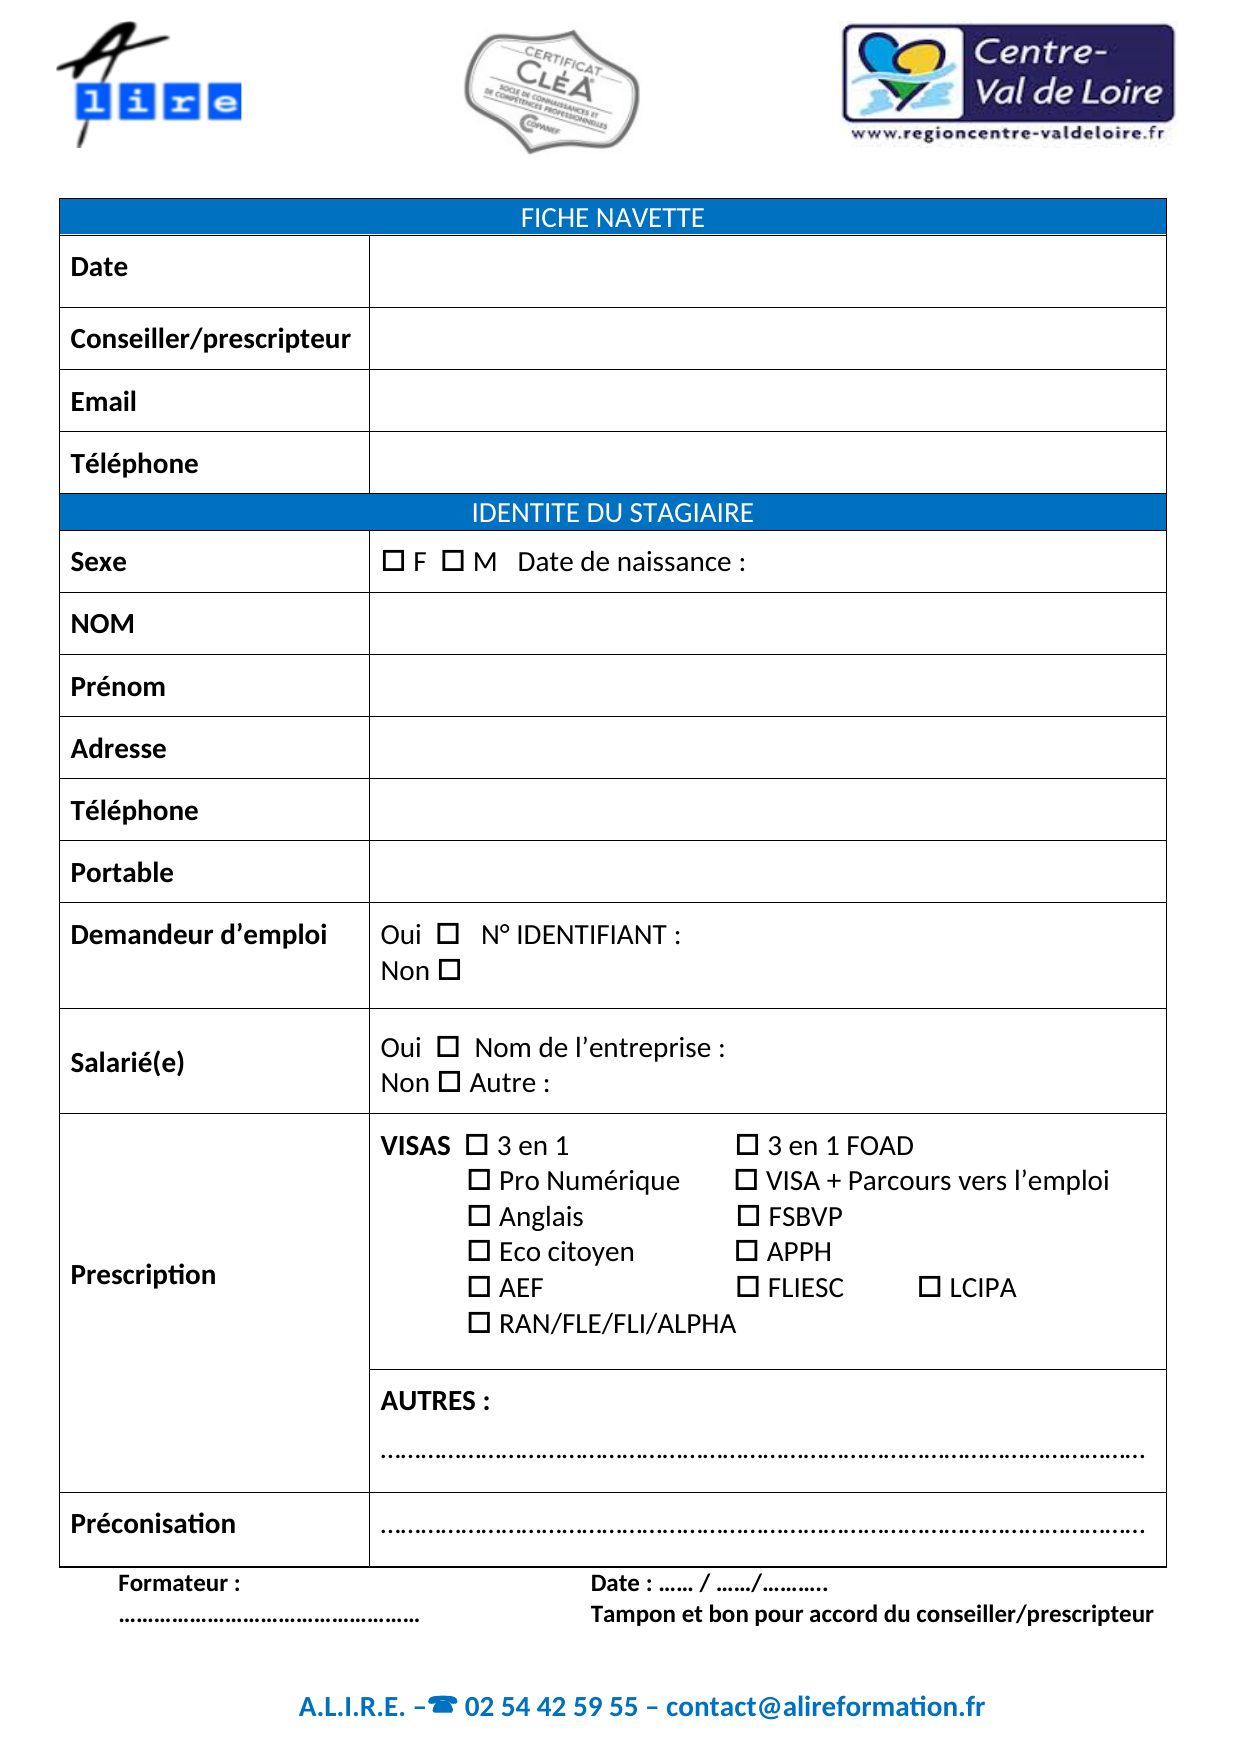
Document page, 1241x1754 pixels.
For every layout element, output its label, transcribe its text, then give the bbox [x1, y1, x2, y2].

table_cell VISAS 3 en 1 3 en 1 FOAD Pro Numérique VISA + Parcours vers l’emploi Anglais FSBVP Eco citoyen APPH AEF FLIESC LCIPA RAN/FLE/FLI/ALPHA [370, 1114, 1166, 1368]
text …………………………………………… Tampon et bon pour accord du conseiller/prescripteur [118, 1598, 1167, 1628]
picture [839, 21, 1179, 148]
table_cell Demandeur d’emploi [60, 903, 369, 1008]
table_cell Oui N° IDENTIFIANT : Non [370, 903, 1166, 1008]
table_cell NOM [60, 593, 369, 654]
table_cell [370, 236, 1166, 307]
table_cell Oui Nom de l’entreprise : Non Autre : [370, 1009, 1166, 1113]
table_cell AUTRES : …………………………………………………………………………………………………… [370, 1370, 1166, 1492]
table_header FICHE NAVETTE [60, 199, 1166, 234]
table_cell Email [60, 370, 369, 431]
text Formateur : Date : …… / ……/……….. [118, 1568, 1167, 1598]
picture [456, 21, 649, 158]
table_cell Adresse [60, 717, 369, 778]
table_cell [370, 655, 1166, 716]
table_cell [370, 308, 1166, 369]
table_cell Prénom [60, 655, 369, 716]
table_cell [370, 717, 1166, 778]
table_cell [370, 432, 1166, 493]
table_cell Préconisation [60, 1493, 369, 1566]
table_cell Téléphone [60, 432, 369, 493]
table_cell Prescription [60, 1114, 369, 1492]
table_cell Sexe [60, 531, 369, 592]
table_cell Conseiller/prescripteur [60, 308, 369, 369]
picture [56, 21, 242, 148]
table_cell Téléphone [60, 779, 369, 840]
table_cell …………………………………………………………………………………………………… [370, 1493, 1166, 1566]
table_cell Portable [60, 841, 369, 902]
table_cell [370, 779, 1166, 840]
table_cell [370, 370, 1166, 431]
table_cell [370, 593, 1166, 654]
table_cell F M Date de naissance : [370, 531, 1166, 592]
table_cell IDENTITE DU STAGIAIRE [60, 494, 1166, 530]
table_cell [370, 841, 1166, 902]
table_cell Salarié(e) [60, 1009, 369, 1113]
table_cell Date [60, 236, 369, 307]
